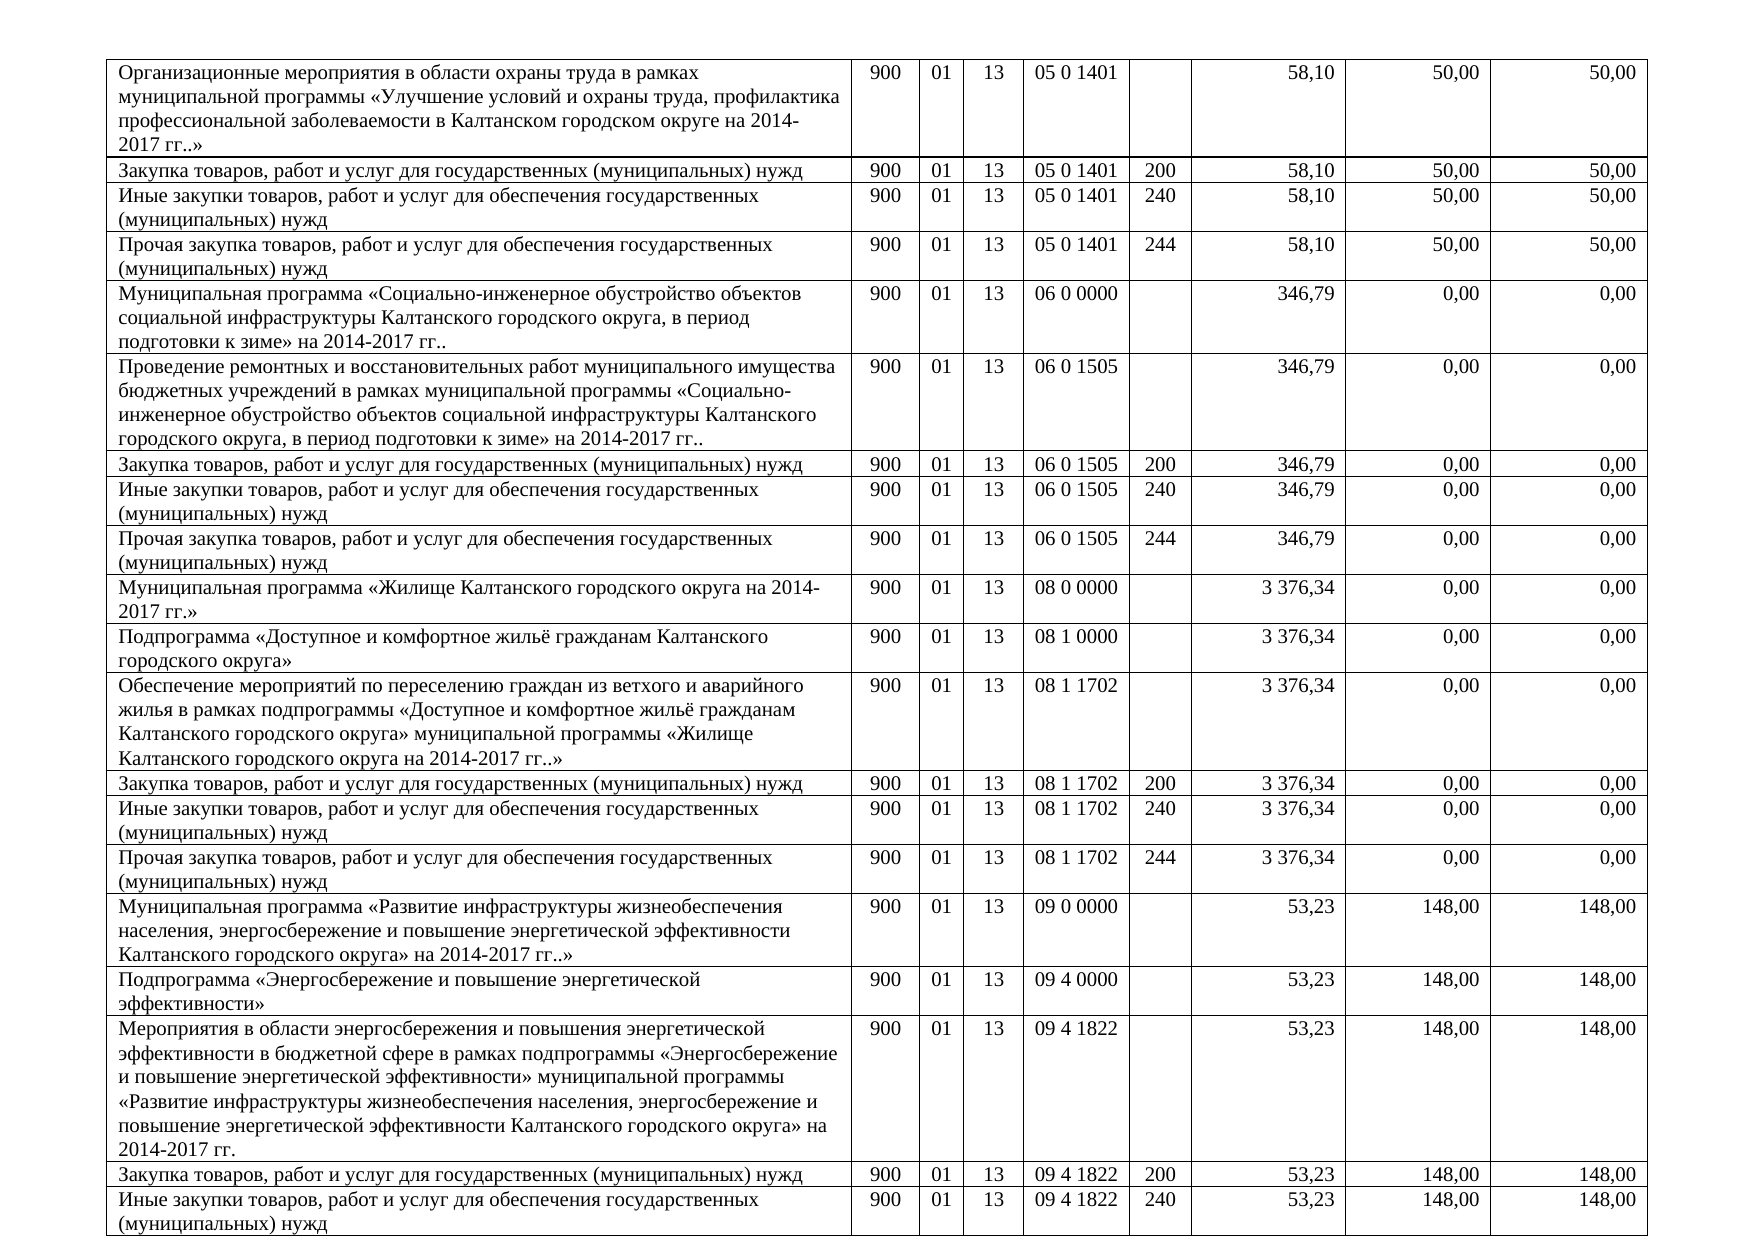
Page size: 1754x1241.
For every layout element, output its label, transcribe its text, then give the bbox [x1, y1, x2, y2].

table_cell Иные закупки товаров, работ и услуг для обеспечения государственных (муниципальных) нужд [107, 183, 851, 231]
table_cell 58,10 [1192, 232, 1345, 280]
table_cell 50,00 [1346, 183, 1490, 231]
table_cell 53,23 [1192, 894, 1345, 966]
table_cell 0,00 [1346, 354, 1490, 450]
table_cell 0,00 [1491, 354, 1647, 450]
table_cell 13 [964, 771, 1023, 794]
table_cell 01 [920, 845, 963, 893]
table_cell Прочая закупка товаров, работ и услуг для обеспечения государственных (муниципальных) нужд [107, 845, 851, 893]
table_cell 01 [920, 624, 963, 672]
table_cell 13 [964, 624, 1023, 672]
table_cell 13 [964, 845, 1023, 893]
table_cell 900 [852, 894, 919, 966]
table_cell 01 [920, 967, 963, 1015]
table_cell 900 [852, 845, 919, 893]
table_cell Организационные мероприятия в области охраны труда в рамках муниципальной программы «Улучшение условий и охраны труда, профилактика профессиональной заболеваемости в Калтанском городском округе на 2014-2017 гг..» [107, 60, 851, 156]
table_cell 01 [920, 451, 963, 476]
table_cell 50,00 [1491, 183, 1647, 231]
table_cell 06 0 1505 [1024, 526, 1129, 574]
table_cell 900 [852, 354, 919, 450]
table_cell 148,00 [1346, 1162, 1490, 1186]
table_cell 13 [964, 451, 1023, 476]
table_cell 346,79 [1192, 451, 1345, 476]
table_cell 50,00 [1346, 158, 1490, 182]
table_cell Подпрограмма «Энергосбережение и повышение энергетической эффективности» [107, 967, 851, 1015]
table_cell 01 [920, 771, 963, 794]
table_cell 01 [920, 60, 963, 156]
table_cell 0,00 [1346, 624, 1490, 672]
table_cell 0,00 [1491, 477, 1647, 525]
table_cell 3 376,34 [1192, 673, 1345, 769]
table_cell 200 [1130, 1162, 1191, 1186]
table_cell [1130, 673, 1191, 769]
table_cell 0,00 [1346, 575, 1490, 623]
table_cell [1130, 1016, 1191, 1161]
table_cell 346,79 [1192, 526, 1345, 574]
table_cell 58,10 [1192, 60, 1345, 156]
table_cell 05 0 1401 [1024, 60, 1129, 156]
table_cell 09 4 1822 [1024, 1016, 1129, 1161]
table_cell 900 [852, 60, 919, 156]
table_cell 50,00 [1491, 158, 1647, 182]
table_cell 3 376,34 [1192, 624, 1345, 672]
table_cell 01 [920, 894, 963, 966]
table_cell 01 [920, 1187, 963, 1235]
table_cell 0,00 [1491, 796, 1647, 844]
table_cell 0,00 [1346, 477, 1490, 525]
table_cell 900 [852, 451, 919, 476]
table_cell 3 376,34 [1192, 796, 1345, 844]
table_cell 09 4 0000 [1024, 967, 1129, 1015]
table_cell [1130, 624, 1191, 672]
table_cell 3 376,34 [1192, 771, 1345, 794]
table_cell [1130, 967, 1191, 1015]
table_cell Подпрограмма «Доступное и комфортное жильё гражданам Калтанского городского округа» [107, 624, 851, 672]
table_cell 900 [852, 281, 919, 353]
table_cell 53,23 [1192, 1162, 1345, 1186]
table_cell 13 [964, 1187, 1023, 1235]
table_cell 05 0 1401 [1024, 232, 1129, 280]
table_cell 0,00 [1346, 526, 1490, 574]
table_cell 13 [964, 477, 1023, 525]
table_cell 13 [964, 796, 1023, 844]
table_cell 01 [920, 796, 963, 844]
table_cell 01 [920, 281, 963, 353]
table_cell 0,00 [1491, 624, 1647, 672]
table_cell 900 [852, 771, 919, 794]
table_cell 13 [964, 232, 1023, 280]
table_cell Муниципальная программа «Развитие инфраструктуры жизнеобеспечения населения, энергосбережение и повышение энергетической эффективности Калтанского городского округа» на 2014-2017 гг..» [107, 894, 851, 966]
table_cell Мероприятия в области энергосбережения и повышения энергетической эффективности в бюджетной сфере в рамках подпрограммы «Энергосбережение и повышение энергетической эффективности» муниципальной программы «Развитие инфраструктуры жизнеобеспечения населения, энергосбережение и повышение энергетической эффективности Калтанского городского округа» на 2014-2017 гг. [107, 1016, 851, 1161]
table_cell Проведение ремонтных и восстановительных работ муниципального имущества бюджетных учреждений в рамках муниципальной программы «Социально-инженерное обустройство объектов социальной инфраструктуры Калтанского городского округа, в период подготовки к зиме» на 2014-2017 гг.. [107, 354, 851, 450]
table_cell 244 [1130, 232, 1191, 280]
table_cell Закупка товаров, работ и услуг для государственных (муниципальных) нужд [107, 771, 851, 794]
table_cell 240 [1130, 796, 1191, 844]
table_cell 0,00 [1491, 845, 1647, 893]
table_cell 240 [1130, 1187, 1191, 1235]
table_cell 240 [1130, 183, 1191, 231]
table_cell 06 0 1505 [1024, 477, 1129, 525]
table_cell 148,00 [1491, 1187, 1647, 1235]
table_cell 148,00 [1491, 1016, 1647, 1161]
table_cell 148,00 [1491, 1162, 1647, 1186]
table_cell 58,10 [1192, 158, 1345, 182]
table_cell 13 [964, 575, 1023, 623]
table_cell 13 [964, 1016, 1023, 1161]
table_cell [1130, 894, 1191, 966]
table_cell 900 [852, 1162, 919, 1186]
table_cell 13 [964, 967, 1023, 1015]
table_cell Закупка товаров, работ и услуг для государственных (муниципальных) нужд [107, 1162, 851, 1186]
table_cell 58,10 [1192, 183, 1345, 231]
table_cell 06 0 1505 [1024, 354, 1129, 450]
table_cell 0,00 [1346, 281, 1490, 353]
table_cell 13 [964, 281, 1023, 353]
table_cell Муниципальная программа «Жилище Калтанского городского округа на 2014-2017 гг.» [107, 575, 851, 623]
table_cell Иные закупки товаров, работ и услуг для обеспечения государственных (муниципальных) нужд [107, 796, 851, 844]
table_cell 148,00 [1346, 894, 1490, 966]
table_cell 01 [920, 1162, 963, 1186]
table_cell 13 [964, 158, 1023, 182]
table_cell Муниципальная программа «Социально-инженерное обустройство объектов социальной инфраструктуры Калтанского городского округа, в период подготовки к зиме» на 2014-2017 гг.. [107, 281, 851, 353]
table_cell 08 1 1702 [1024, 796, 1129, 844]
table_cell Закупка товаров, работ и услуг для государственных (муниципальных) нужд [107, 451, 851, 476]
table_cell 06 0 1505 [1024, 451, 1129, 476]
table_cell 200 [1130, 771, 1191, 794]
table_cell 08 1 0000 [1024, 624, 1129, 672]
table_cell [1130, 354, 1191, 450]
table_cell 13 [964, 673, 1023, 769]
table_cell 900 [852, 673, 919, 769]
table_cell 08 1 1702 [1024, 845, 1129, 893]
table_cell Закупка товаров, работ и услуг для государственных (муниципальных) нужд [107, 158, 851, 182]
table_cell 0,00 [1491, 771, 1647, 794]
table_cell 05 0 1401 [1024, 158, 1129, 182]
table_cell 13 [964, 60, 1023, 156]
table_cell 01 [920, 354, 963, 450]
table_cell 0,00 [1346, 673, 1490, 769]
table_cell 13 [964, 354, 1023, 450]
table_cell 900 [852, 967, 919, 1015]
table_cell 53,23 [1192, 967, 1345, 1015]
table_cell 240 [1130, 477, 1191, 525]
table_cell 01 [920, 673, 963, 769]
table_cell 0,00 [1491, 451, 1647, 476]
table_cell 346,79 [1192, 477, 1345, 525]
table_cell 01 [920, 158, 963, 182]
table_cell 900 [852, 158, 919, 182]
table_cell 148,00 [1346, 1187, 1490, 1235]
table_cell 900 [852, 624, 919, 672]
table_cell 0,00 [1346, 796, 1490, 844]
table_cell 900 [852, 477, 919, 525]
table_cell [1130, 60, 1191, 156]
table_cell 09 0 0000 [1024, 894, 1129, 966]
table_cell 13 [964, 1162, 1023, 1186]
table_cell Иные закупки товаров, работ и услуг для обеспечения государственных (муниципальных) нужд [107, 1187, 851, 1235]
table_cell 900 [852, 575, 919, 623]
table_cell 0,00 [1491, 575, 1647, 623]
table_cell 346,79 [1192, 281, 1345, 353]
table_cell [1130, 281, 1191, 353]
table_cell [1130, 575, 1191, 623]
table_cell 50,00 [1491, 232, 1647, 280]
table_cell 01 [920, 477, 963, 525]
table_cell 148,00 [1491, 967, 1647, 1015]
table_cell 200 [1130, 451, 1191, 476]
table_cell Обеспечение мероприятий по переселению граждан из ветхого и аварийного жилья в рамках подпрограммы «Доступное и комфортное жильё гражданам Калтанского городского округа» муниципальной программы «Жилище Калтанского городского округа на 2014-2017 гг..» [107, 673, 851, 769]
table_cell Прочая закупка товаров, работ и услуг для обеспечения государственных (муниципальных) нужд [107, 526, 851, 574]
table_cell 244 [1130, 845, 1191, 893]
table_cell 05 0 1401 [1024, 183, 1129, 231]
table_cell 13 [964, 183, 1023, 231]
table_cell 244 [1130, 526, 1191, 574]
table_cell 0,00 [1491, 526, 1647, 574]
table_cell 01 [920, 575, 963, 623]
table_cell 09 4 1822 [1024, 1162, 1129, 1186]
table_cell 08 1 1702 [1024, 673, 1129, 769]
table_cell 900 [852, 796, 919, 844]
table_cell 346,79 [1192, 354, 1345, 450]
table_cell 01 [920, 232, 963, 280]
table_cell 50,00 [1491, 60, 1647, 156]
table_cell 53,23 [1192, 1016, 1345, 1161]
table_cell 53,23 [1192, 1187, 1345, 1235]
table_cell 900 [852, 232, 919, 280]
table_cell 08 0 0000 [1024, 575, 1129, 623]
table_cell Прочая закупка товаров, работ и услуг для обеспечения государственных (муниципальных) нужд [107, 232, 851, 280]
table_cell 13 [964, 894, 1023, 966]
table_cell 08 1 1702 [1024, 771, 1129, 794]
table_cell 09 4 1822 [1024, 1187, 1129, 1235]
table_cell 0,00 [1346, 771, 1490, 794]
table_cell 0,00 [1346, 845, 1490, 893]
table_cell 0,00 [1346, 451, 1490, 476]
table_cell 900 [852, 183, 919, 231]
table_cell 148,00 [1346, 967, 1490, 1015]
table_cell 900 [852, 526, 919, 574]
table_cell 50,00 [1346, 232, 1490, 280]
table_cell 13 [964, 526, 1023, 574]
table_cell 900 [852, 1016, 919, 1161]
table_cell 50,00 [1346, 60, 1490, 156]
table_cell 0,00 [1491, 281, 1647, 353]
table_cell 148,00 [1491, 894, 1647, 966]
table_cell 3 376,34 [1192, 575, 1345, 623]
table_cell Иные закупки товаров, работ и услуг для обеспечения государственных (муниципальных) нужд [107, 477, 851, 525]
table_cell 06 0 0000 [1024, 281, 1129, 353]
table_cell 900 [852, 1187, 919, 1235]
table_cell 01 [920, 1016, 963, 1161]
table_cell 01 [920, 526, 963, 574]
table_cell 3 376,34 [1192, 845, 1345, 893]
table_cell 148,00 [1346, 1016, 1490, 1161]
table_cell 200 [1130, 158, 1191, 182]
table_cell 01 [920, 183, 963, 231]
table_cell 0,00 [1491, 673, 1647, 769]
